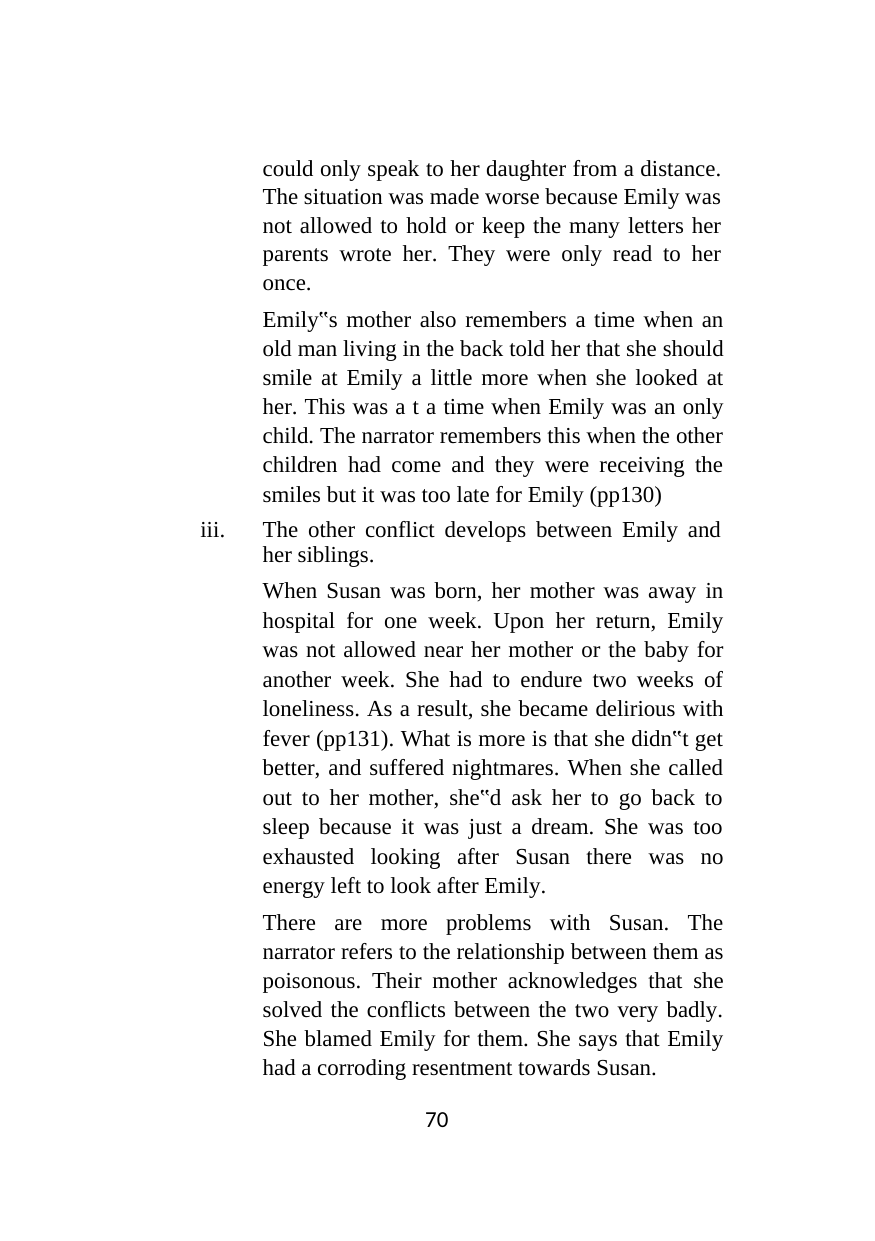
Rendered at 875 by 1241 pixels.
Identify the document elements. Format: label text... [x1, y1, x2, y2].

text When Susan was born, her mother was away in hospital for one week. Upon her return, Emily was not allowed near her mother or the baby for another week. She had to endure two weeks of loneliness. As a result, she became delirious with fever (pp131). What is more is that she didn‟t get better, and suffered nightmares. When she called out to her mother, she‟d ask her to go back to sleep because it was just a dream. She was too exhausted looking after Susan there was no energy left to look after Emily. [262, 578, 724, 899]
text There are more problems with Susan. The narrator refers to the relationship between them as poisonous. Their mother acknowledges that she solved the conflicts between the two very badly. She blamed Emily for them. She says that Emily had a corroding resentment towards Susan. [262, 909, 724, 1080]
text Emily‟s mother also remembers a time when an old man living in the back told her that she should smile at Emily a little more when she looked at her. This was a t a time when Emily was an only child. The narrator remembers this when the other children had come and they were receiving the smiles but it was too late for Emily (pp130) [262, 306, 724, 507]
text 70 [425, 1105, 724, 1133]
list The other conflict develops between Emily and her siblings. [200, 517, 722, 568]
text could only speak to her daughter from a distance. The situation was made worse because Emily was not allowed to hold or keep the many letters her parents wrote her. They were only read to her once. [262, 154, 722, 296]
